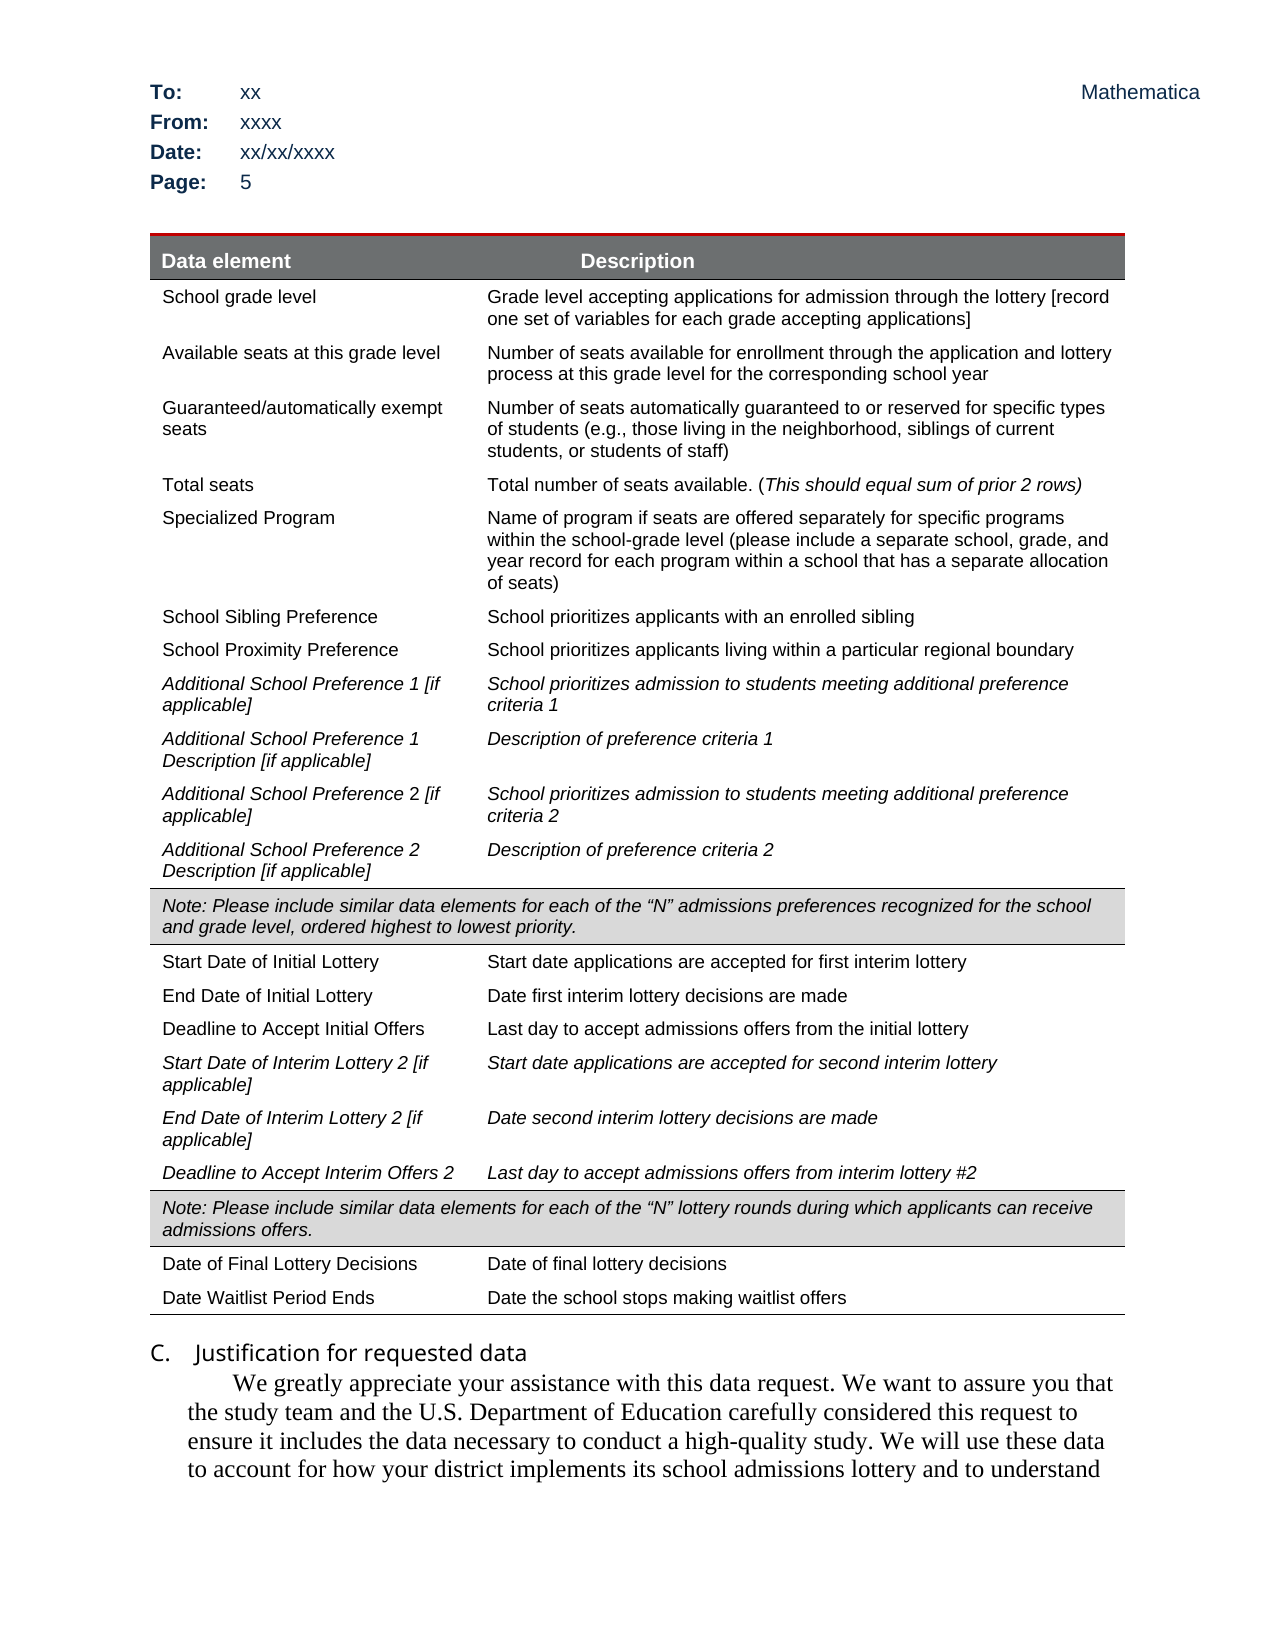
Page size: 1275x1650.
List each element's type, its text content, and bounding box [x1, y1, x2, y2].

table_cell Note: Please include similar data elements for each of the “N” lottery rounds during which applicants can receive admissions offers. [150, 1191, 1125, 1246]
table_cell School prioritizes applicants living within a particular regional boundary [475, 633, 1125, 667]
table_cell School grade level [150, 280, 475, 335]
table_cell Guaranteed/automatically exempt seats [150, 391, 475, 467]
table_cell School prioritizes applicants with an enrolled sibling [475, 599, 1125, 633]
table_cell School prioritizes admission to students meeting additional preference criteria 1 [475, 667, 1125, 722]
table_cell Total seats [150, 468, 475, 501]
table_cell Date first interim lottery decisions are made [475, 979, 1125, 1012]
table_cell End Date of Initial Lottery [150, 979, 475, 1012]
text C. Justification for requested data [150, 1337, 1125, 1368]
table_cell Deadline to Accept Interim Offers 2 [150, 1156, 475, 1190]
table_cell Start Date of Interim Lottery 2 [if applicable] [150, 1046, 475, 1101]
table_cell Name of program if seats are offered separately for specific programs within the school-grade level (please include a separate school, grade, and year record for each program within a school that has a separate allocation of seats) [475, 501, 1125, 599]
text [187, 1368, 1125, 1483]
table_cell Note: Please include similar data elements for each of the “N” admissions preferences recognized for the school and grade level, ordered highest to lowest priority. [150, 889, 1125, 944]
table_cell Date second interim lottery decisions are made [475, 1101, 1125, 1156]
table_header Data element [150, 236, 475, 279]
table_cell Date the school stops making waitlist offers [475, 1281, 1125, 1314]
table_cell Description of preference criteria 1 [475, 722, 1125, 777]
table_header Description [475, 236, 800, 279]
table_cell School Sibling Preference [150, 599, 475, 633]
table_cell Date of final lottery decisions [475, 1247, 1125, 1281]
table_cell Description of preference criteria 2 [475, 832, 1125, 887]
table_cell Additional School Preference 1 Description [if applicable] [150, 722, 475, 777]
table_cell Additional School Preference 1 [if applicable] [150, 667, 475, 722]
table_cell Start Date of Initial Lottery [150, 945, 475, 978]
table_cell Number of seats automatically guaranteed to or reserved for specific types of students (e.g., those living in the neighborhood, siblings of current students, or students of staff) [475, 391, 1125, 467]
table_header [800, 236, 1125, 279]
table_cell Total number of seats available. (This should equal sum of prior 2 rows) [475, 468, 1125, 501]
table_cell Grade level accepting applications for admission through the lottery [record one set of variables for each grade accepting applications] [475, 280, 1125, 335]
table_cell Last day to accept admissions offers from interim lottery #2 [475, 1156, 1125, 1190]
table_cell Start date applications are accepted for second interim lottery [475, 1046, 1125, 1101]
table_cell School prioritizes admission to students meeting additional preference criteria 2 [475, 777, 1125, 832]
table_cell School Proximity Preference [150, 633, 475, 667]
table_cell Last day to accept admissions offers from the initial lottery [475, 1012, 1125, 1046]
table_cell Number of seats available for enrollment through the application and lottery process at this grade level for the corresponding school year [475, 335, 1125, 391]
table_cell Additional School Preference 2 [if applicable] [150, 777, 475, 832]
table_cell Available seats at this grade level [150, 335, 475, 391]
table_cell End Date of Interim Lottery 2 [if applicable] [150, 1101, 475, 1156]
table_cell Deadline to Accept Initial Offers [150, 1012, 475, 1046]
table_cell Start date applications are accepted for first interim lottery [475, 945, 1125, 978]
table_cell Additional School Preference 2 Description [if applicable] [150, 832, 475, 887]
table_cell Date Waitlist Period Ends [150, 1281, 475, 1314]
table_cell Specialized Program [150, 501, 475, 599]
table_cell Date of Final Lottery Decisions [150, 1247, 475, 1281]
